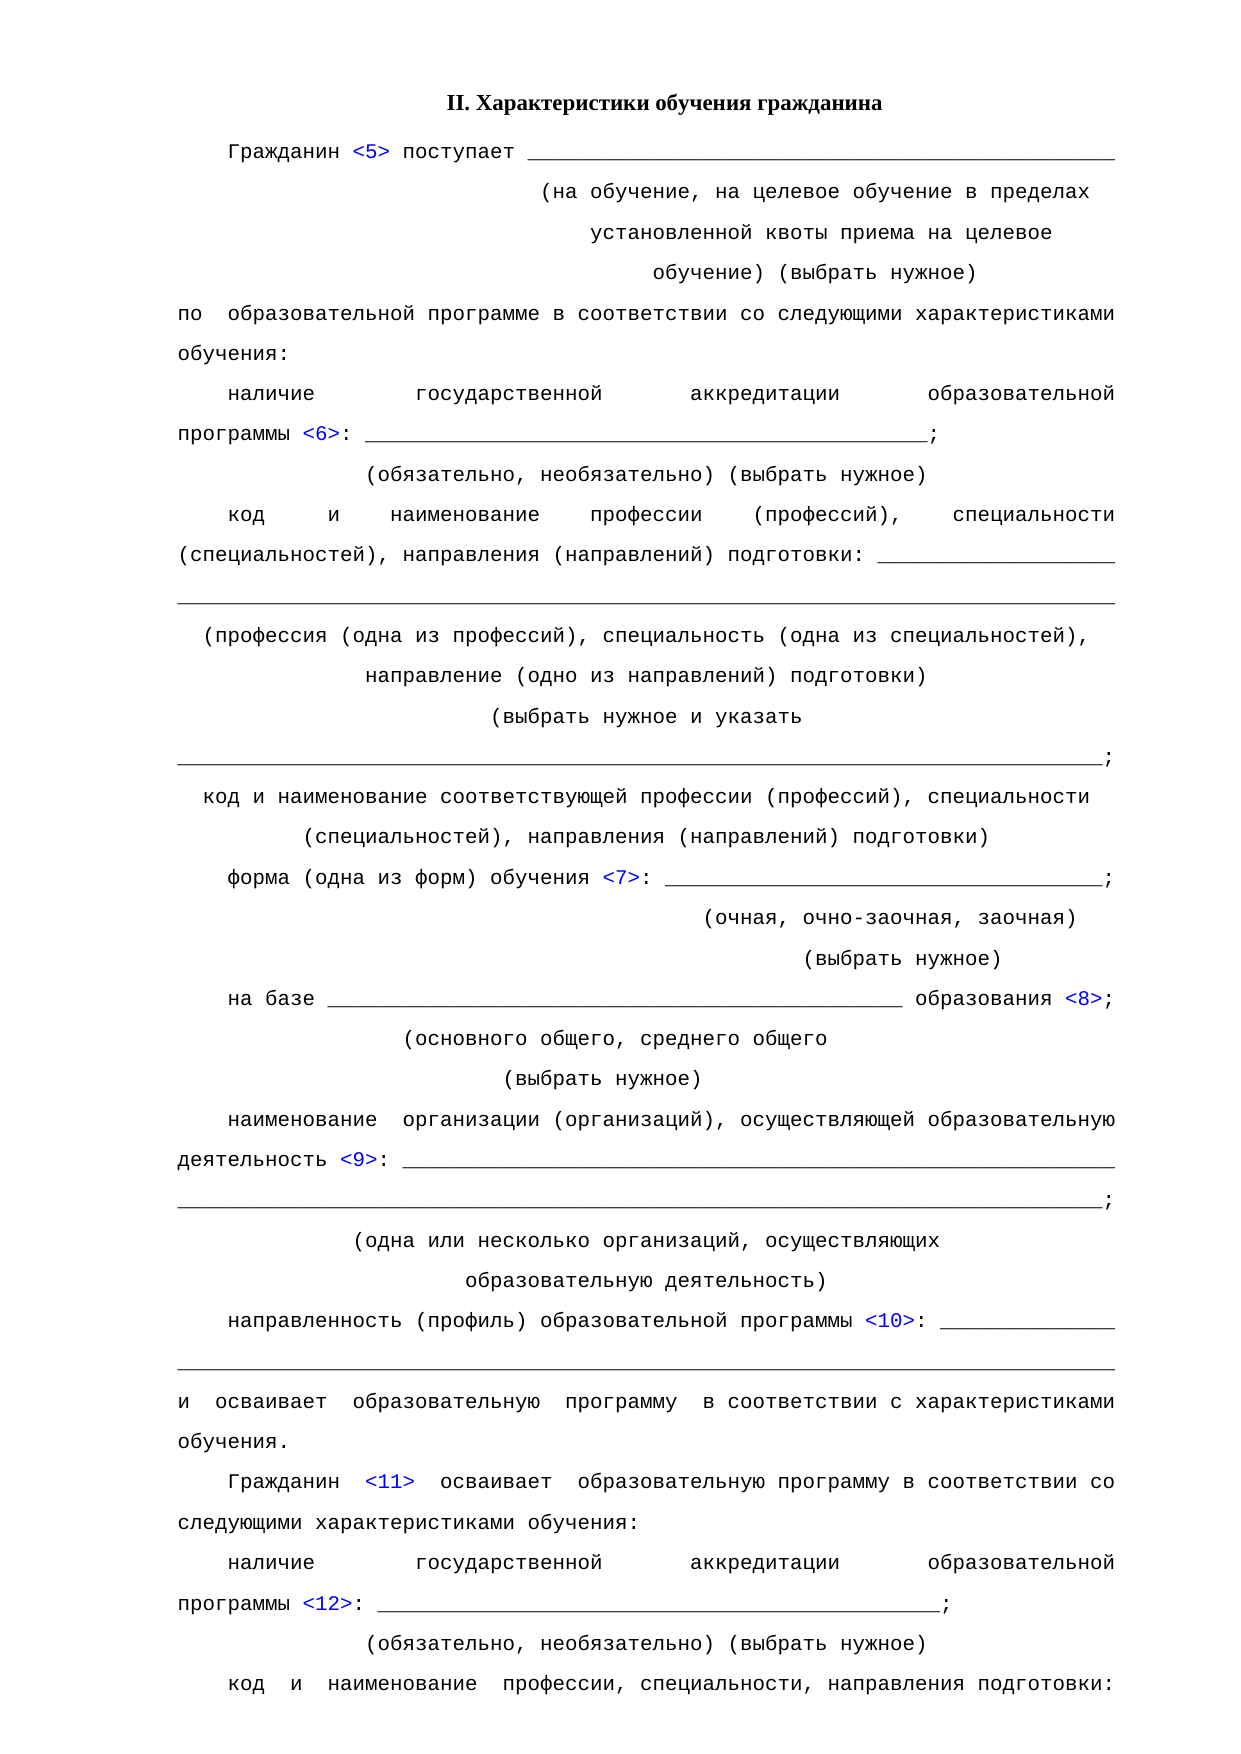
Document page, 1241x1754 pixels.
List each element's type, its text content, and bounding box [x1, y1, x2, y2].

text (выбрать нужное) [177, 1068, 1152, 1092]
text (выбрать нужное и указать [177, 706, 1152, 729]
text программы <12>: _____________________________________________; [177, 1592, 1152, 1616]
text (одна или несколько организаций, осуществляющих [177, 1230, 1152, 1253]
text (на обучение, на целевое обучение в пределах [177, 182, 1152, 205]
text (основного общего, среднего общего [177, 1028, 1152, 1052]
text обучения. [177, 1431, 1152, 1455]
text следующими характеристиками обучения: [177, 1512, 1152, 1536]
text (очная, очно-заочная, заочная) [177, 907, 1152, 931]
text программы <6>: _____________________________________________; [177, 423, 1152, 447]
text на базе ______________________________________________ образования <8>; [177, 988, 1152, 1011]
text наименование организации (организаций), осуществляющей образовательную [177, 1109, 1152, 1132]
text код и наименование соответствующей профессии (профессий), специальности [177, 786, 1152, 810]
text ___________________________________________________________________________ [177, 1351, 1152, 1374]
text __________________________________________________________________________; [177, 1189, 1152, 1213]
text Гражданин <11> осваивает образовательную программу в соответствии со [177, 1472, 1152, 1495]
text по образовательной программе в соответствии со следующими характеристиками [177, 302, 1152, 326]
text __________________________________________________________________________; [177, 746, 1152, 769]
text (специальностей), направления (направлений) подготовки: ___________________ [177, 544, 1152, 568]
text образовательную деятельность) [177, 1270, 1152, 1294]
text код и наименование профессии (профессий), специальности [177, 504, 1152, 528]
text форма (одна из форм) обучения <7>: ___________________________________; [177, 867, 1152, 891]
text Гражданин <5> поступает _______________________________________________ [177, 141, 1152, 165]
text обучение) (выбрать нужное) [177, 262, 1152, 286]
text обучения: [177, 343, 1152, 366]
text направленность (профиль) образовательной программы <10>: ______________ [177, 1310, 1152, 1334]
text установленной квоты приема на целевое [177, 222, 1152, 246]
text направление (одно из направлений) подготовки) [177, 665, 1152, 689]
text (выбрать нужное) [177, 947, 1152, 971]
text (специальностей), направления (направлений) подготовки) [177, 827, 1152, 850]
text (профессия (одна из профессий), специальность (одна из специальностей), [177, 625, 1152, 649]
text (обязательно, необязательно) (выбрать нужное) [177, 464, 1152, 487]
text II. Характеристики обучения гражданина [177, 88, 1152, 115]
text деятельность <9>: _________________________________________________________ [177, 1149, 1152, 1173]
text и осваивает образовательную программу в соответствии с характеристиками [177, 1391, 1152, 1414]
text наличие государственной аккредитации образовательной [177, 383, 1152, 407]
text (обязательно, необязательно) (выбрать нужное) [177, 1633, 1152, 1656]
text код и наименование профессии, специальности, направления подготовки: [177, 1673, 1152, 1697]
text наличие государственной аккредитации образовательной [177, 1552, 1152, 1576]
text ___________________________________________________________________________ [177, 585, 1152, 608]
